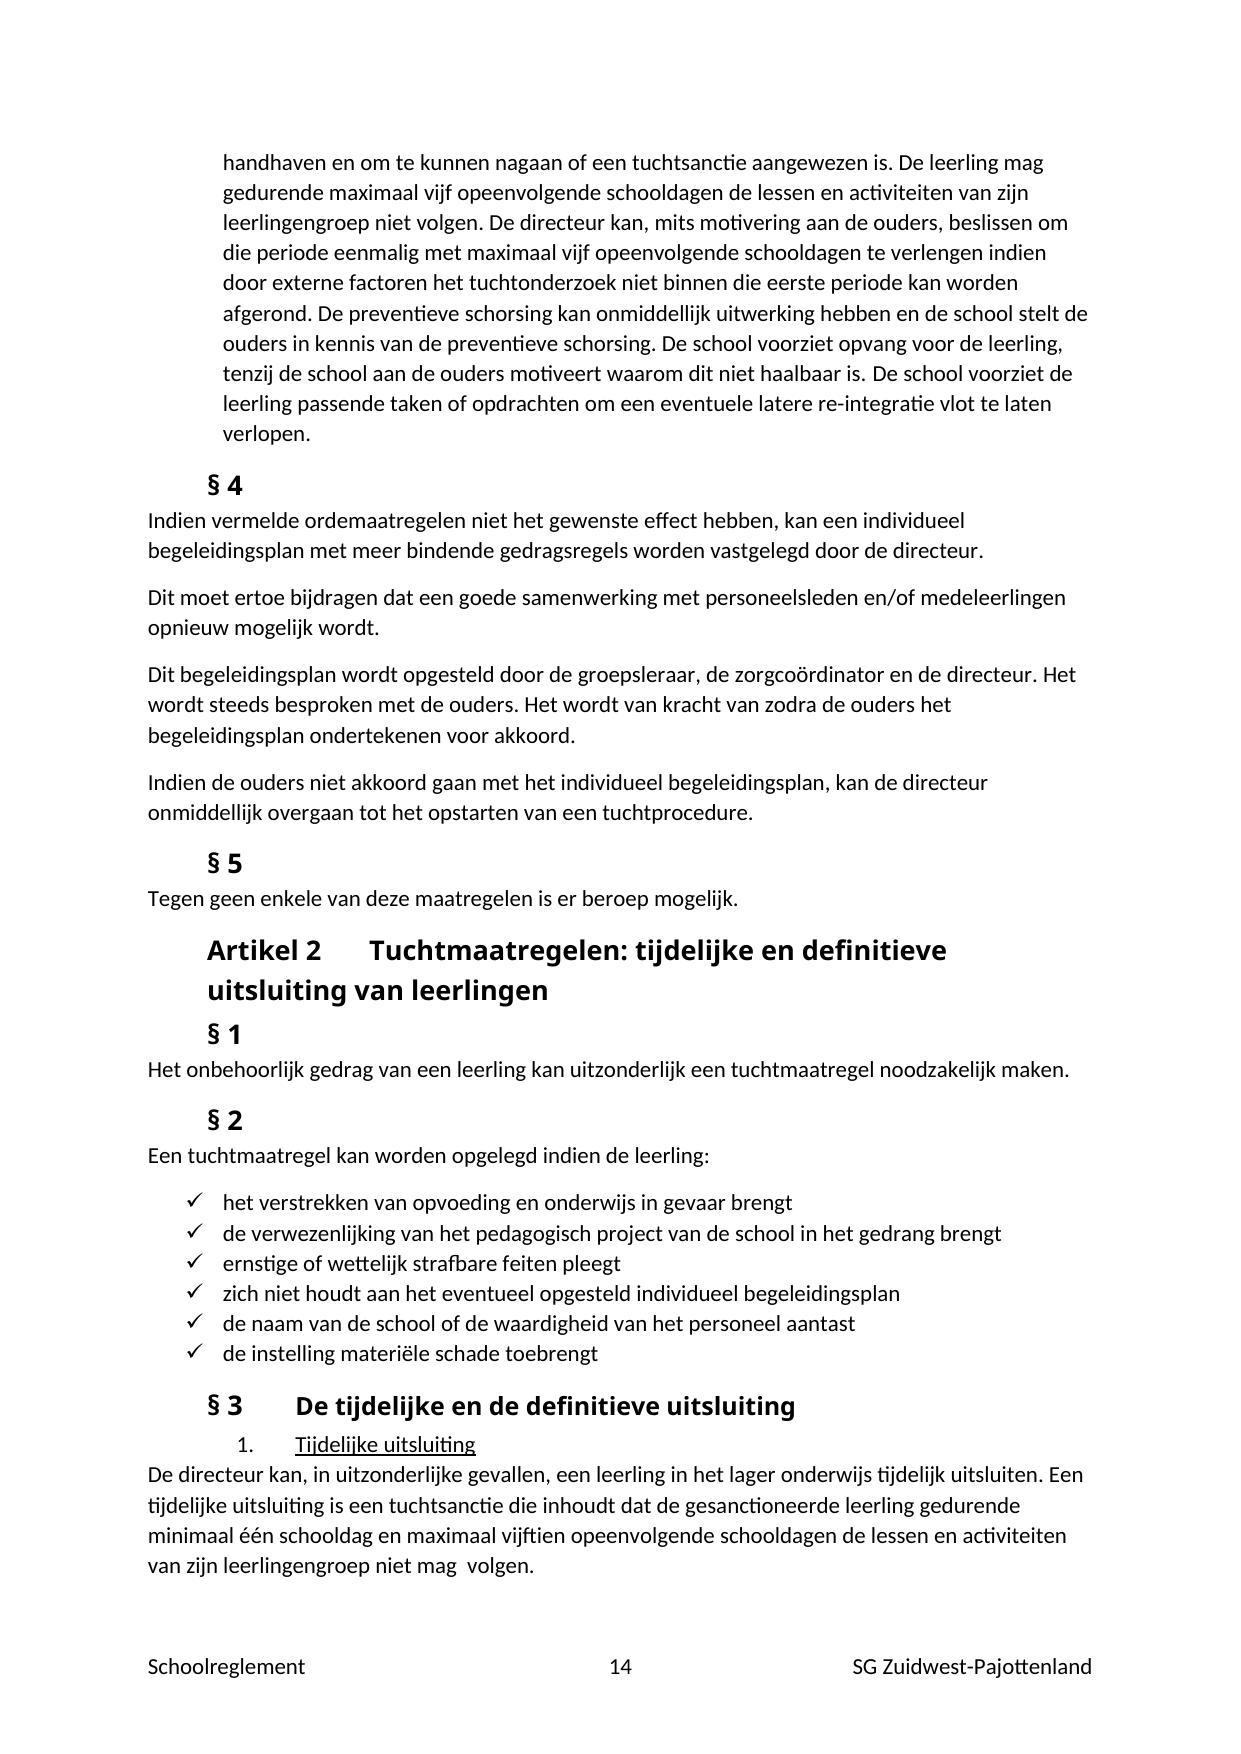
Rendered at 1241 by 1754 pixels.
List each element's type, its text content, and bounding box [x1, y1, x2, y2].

subtitle Tuchtmaatregelen: tijdelijke en definitieve uitsluiting van leerlingen [207, 931, 1093, 1008]
list het verstrekken van opvoeding en onderwijs in gevaar brengt [185, 1188, 1093, 1216]
list ernstige of wettelijk strafbare feiten pleegt [185, 1249, 1093, 1277]
text Indien de ouders niet akkoord gaan met het individueel begeleidingsplan, kan de directeur onmiddellijk overgaan tot het opstarten van een tuchtprocedure. [148, 768, 1093, 826]
text Tegen geen enkele van deze maatregelen is er beroep mogelijk. [148, 884, 1093, 912]
text Indien vermelde ordemaatregelen niet het gewenste effect hebben, kan een individueel begeleidingsplan met meer bindende gedragsregels worden vastgelegd door de directeur. [148, 506, 1093, 564]
text Een tuchtmaatregel kan worden opgelegd indien de leerling: [148, 1142, 1093, 1169]
subtitle Tijdelijke uitsluiting [236, 1430, 1093, 1458]
subtitle De tijdelijke en de definitieve uitsluiting [207, 1386, 1093, 1423]
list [185, 148, 1093, 447]
text Dit moet ertoe bijdragen dat een goede samenwerking met personeelsleden en/of medeleerlingen opnieuw mogelijk wordt. [148, 583, 1093, 641]
list de naam van de school of de waardigheid van het personeel aantast [185, 1309, 1093, 1337]
list de instelling materiële schade toebrengt [185, 1339, 1093, 1367]
text De directeur kan, in uitzonderlijke gevallen, een leerling in het lager onderwijs tijdelijk uitsluiten. Een tijdelijke uitsluiting is een tuchtsanctie die inhoudt dat de gesanctioneerde leerling gedurende minimaal één schooldag en maximaal vijftien opeenvolgende schooldagen de lessen en activiteiten van zijn leerlingengroep niet mag volgen. [148, 1461, 1093, 1579]
text Het onbehoorlijk gedrag van een leerling kan uitzonderlijk een tuchtmaatregel noodzakelijk maken. [148, 1055, 1093, 1083]
list zich niet houdt aan het eventueel opgesteld individueel begeleidingsplan [185, 1279, 1093, 1307]
list de verwezenlijking van het pedagogisch project van de school in het gedrang brengt [185, 1219, 1093, 1247]
text Dit begeleidingsplan wordt opgesteld door de groepsleraar, de zorgcoördinator en de directeur. Het wordt steeds besproken met de ouders. Het wordt van kracht van zodra de ouders het begeleidingsplan ondertekenen voor akkoord. [148, 660, 1093, 749]
